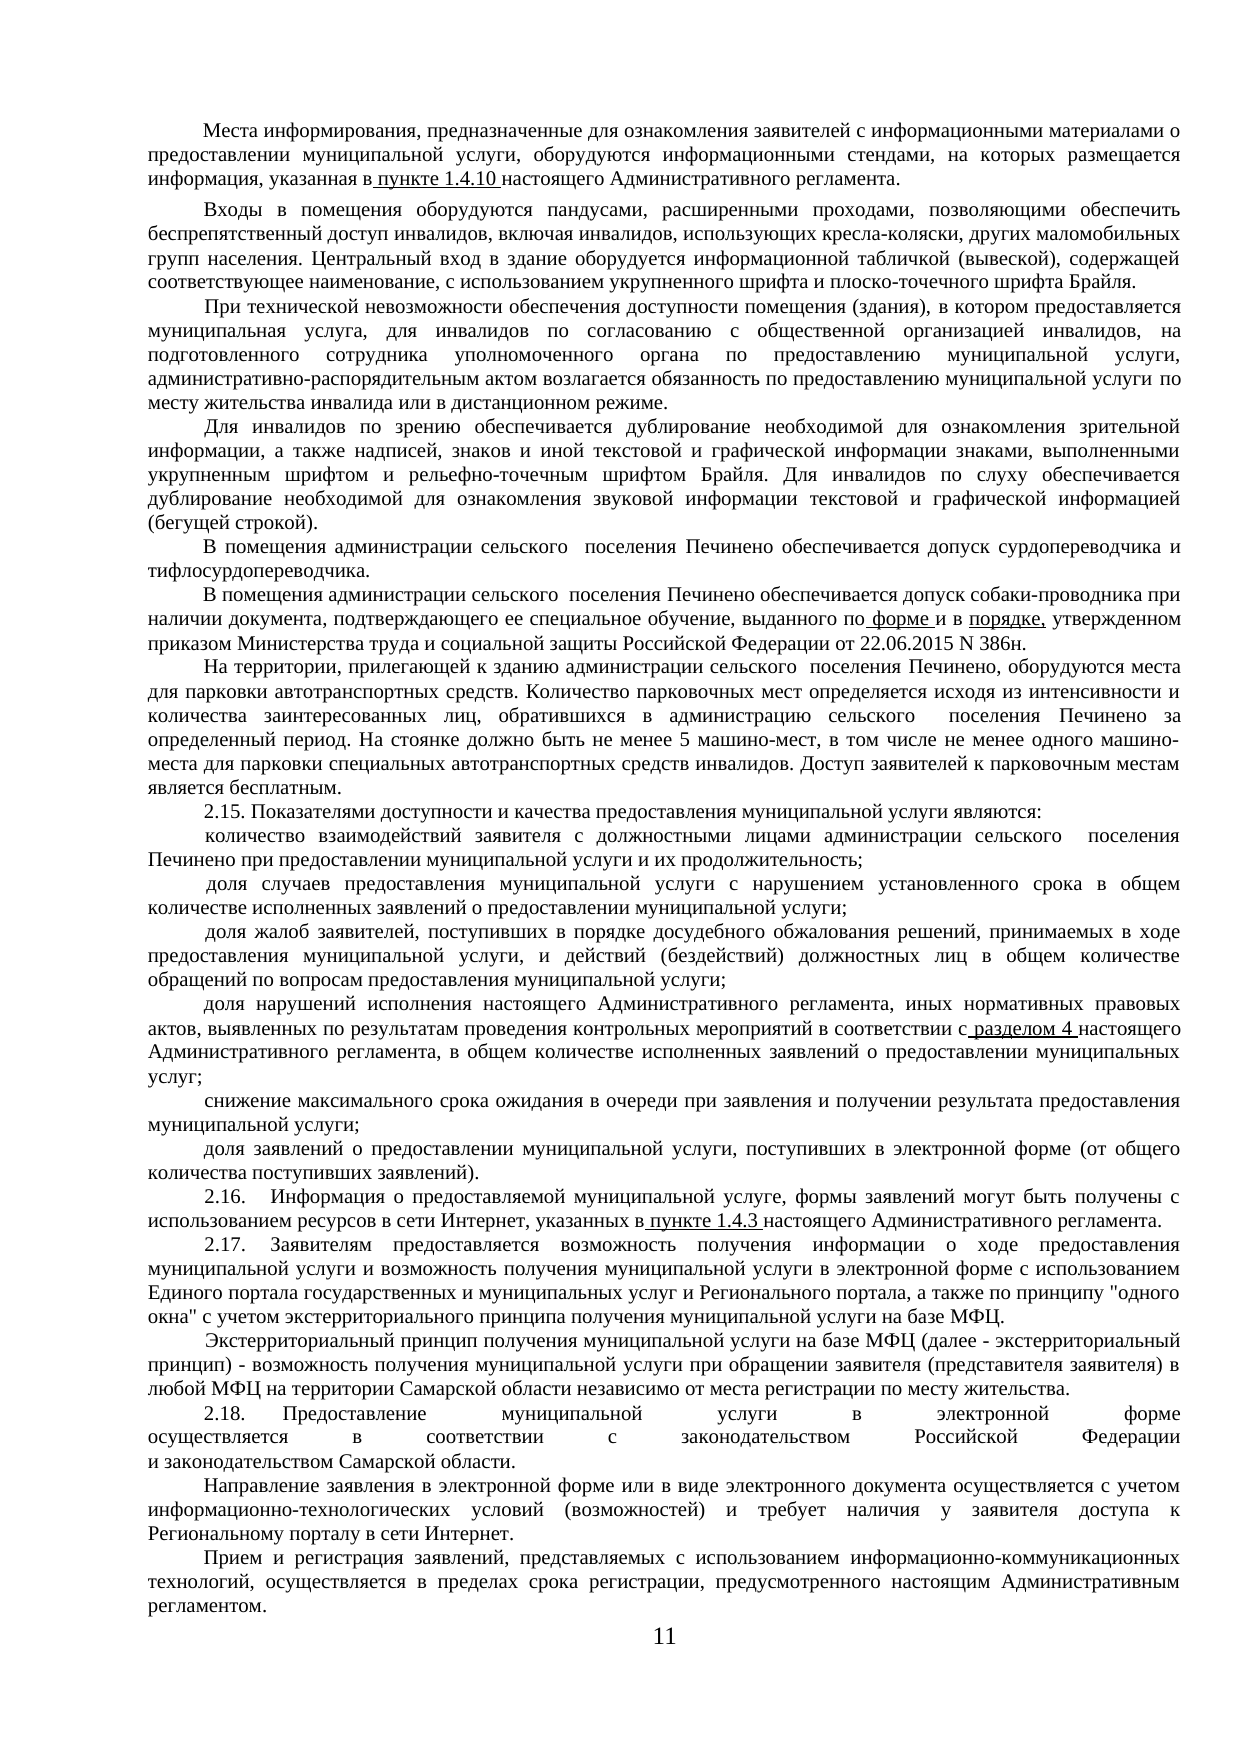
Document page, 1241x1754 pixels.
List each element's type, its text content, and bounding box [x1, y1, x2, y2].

list Информация о предоставляемой муниципальной услуге, формы заявлений могут быть получены с использованием ресурсов в сети Интернет, указанных в пункте 1.4.3 настоящего Административного регламента. [148, 1184, 1181, 1232]
text 2.15. Показателями доступности и качества предоставления муниципальной услуги являются: [148, 799, 1181, 823]
text В помещения администрации сельского поселения Печинено обеспечивается допуск собаки-проводника при наличии документа, подтверждающего ее специальное обучение, выданного по форме и в порядке, утвержденном приказом Министерства труда и социальной защиты Российской Федерации от 22.06.2015 N 386н. [148, 582, 1181, 654]
text Для инвалидов по зрению обеспечивается дублирование необходимой для ознакомления зрительной информации, а также надписей, знаков и иной текстовой и графической информации знаками, выполненными укрупненным шрифтом и рельефно-точечным шрифтом Брайля. Для инвалидов по слуху обеспечивается дублирование необходимой для ознакомления звуковой информации текстовой и графической информацией (бегущей строкой). [148, 414, 1181, 534]
text количество взаимодействий заявителя с должностными лицами администрации сельского поселения Печинено при предоставлении муниципальной услуги и их продолжительность; [148, 823, 1181, 871]
text Экстерриториальный принцип получения муниципальной услуги на базе МФЦ (далее - экстерриториальный принцип) - возможность получения муниципальной услуги при обращении заявителя (представителя заявителя) в любой МФЦ на территории Самарской области независимо от места регистрации по месту жительства. [148, 1328, 1181, 1400]
text При технической невозможности обеспечения доступности помещения (здания), в котором предоставляется муниципальная услуга, для инвалидов по согласованию с общественной организацией инвалидов, на подготовленного сотрудника уполномоченного органа по предоставлению муниципальной услуги, административно-распорядительным актом возлагается обязанность по предоставлению муниципальной услуги по месту жительства инвалида или в дистанционном режиме. [148, 293, 1181, 414]
text На территории, прилегающей к зданию администрации сельского поселения Печинено, оборудуются места для парковки автотранспортных средств. Количество парковочных мест определяется исходя из интенсивности и количества заинтересованных лиц, обратившихся в администрацию сельского поселения Печинено за определенный период. На стоянке должно быть не менее 5 машино-мест, в том числе не менее одного машино-места для парковки специальных автотранспортных средств инвалидов. Доступ заявителей к парковочным местам является бесплатным. [148, 654, 1181, 799]
text доля нарушений исполнения настоящего Административного регламента, иных нормативных правовых актов, выявленных по результатам проведения контрольных мероприятий в соответствии с разделом 4 настоящего Административного регламента, в общем количестве исполненных заявлений о предоставлении муниципальных услуг; [148, 991, 1181, 1088]
text Входы в помещения оборудуются пандусами, расширенными проходами, позволяющими обеспечить беспрепятственный доступ инвалидов, включая инвалидов, использующих кресла-коляски, других маломобильных групп населения. Центральный вход в здание оборудуется информационной табличкой (вывеской), содержащей соответствующее наименование, с использованием укрупненного шрифта и плоско-точечного шрифта Брайля. [148, 197, 1181, 293]
text Направление заявления в электронной форме или в виде электронного документа осуществляется с учетом информационно-технологических условий (возможностей) и требует наличия у заявителя доступа к Региональному порталу в сети Интернет. [148, 1473, 1181, 1545]
text доля жалоб заявителей, поступивших в порядке досудебного обжалования решений, принимаемых в ходе предоставления муниципальной услуги, и действий (бездействий) должностных лиц в общем количестве обращений по вопросам предоставления муниципальной услуги; [148, 919, 1181, 991]
text доля заявлений о предоставлении муниципальной услуги, поступивших в электронной форме (от общего количества поступивших заявлений). [148, 1136, 1181, 1184]
text 2.18. Предоставление муниципальной услуги в электронной форме осуществляется в соответствии с законодательством Российской Федерации и законодательством Самарской области. [148, 1400, 1181, 1473]
list Заявителям предоставляется возможность получения информации о ходе предоставления муниципальной услуги и возможность получения муниципальной услуги в электронной форме с использованием Единого портала государственных и муниципальных услуг и Регионального портала, а также по принципу "одного окна" с учетом экстерриториального принципа получения муниципальной услуги на базе МФЦ. [148, 1232, 1181, 1328]
text снижение максимального срока ожидания в очереди при заявления и получении результата предоставления муниципальной услуги; [148, 1088, 1181, 1136]
text Прием и регистрация заявлений, представляемых с использованием информационно-коммуникационных технологий, осуществляется в пределах срока регистрации, предусмотренного настоящим Административным регламентом. [148, 1545, 1181, 1617]
text Места информирования, предназначенные для ознакомления заявителей с информационными материалами о предоставлении муниципальной услуги, оборудуются информационными стендами, на которых размещается информация, указанная в пункте 1.4.10 настоящего Административного регламента. [148, 118, 1181, 190]
text В помещения администрации сельского поселения Печинено обеспечивается допуск сурдопереводчика и тифлосурдопереводчика. [148, 534, 1181, 582]
text доля случаев предоставления муниципальной услуги с нарушением установленного срока в общем количестве исполненных заявлений о предоставлении муниципальной услуги; [148, 871, 1181, 919]
